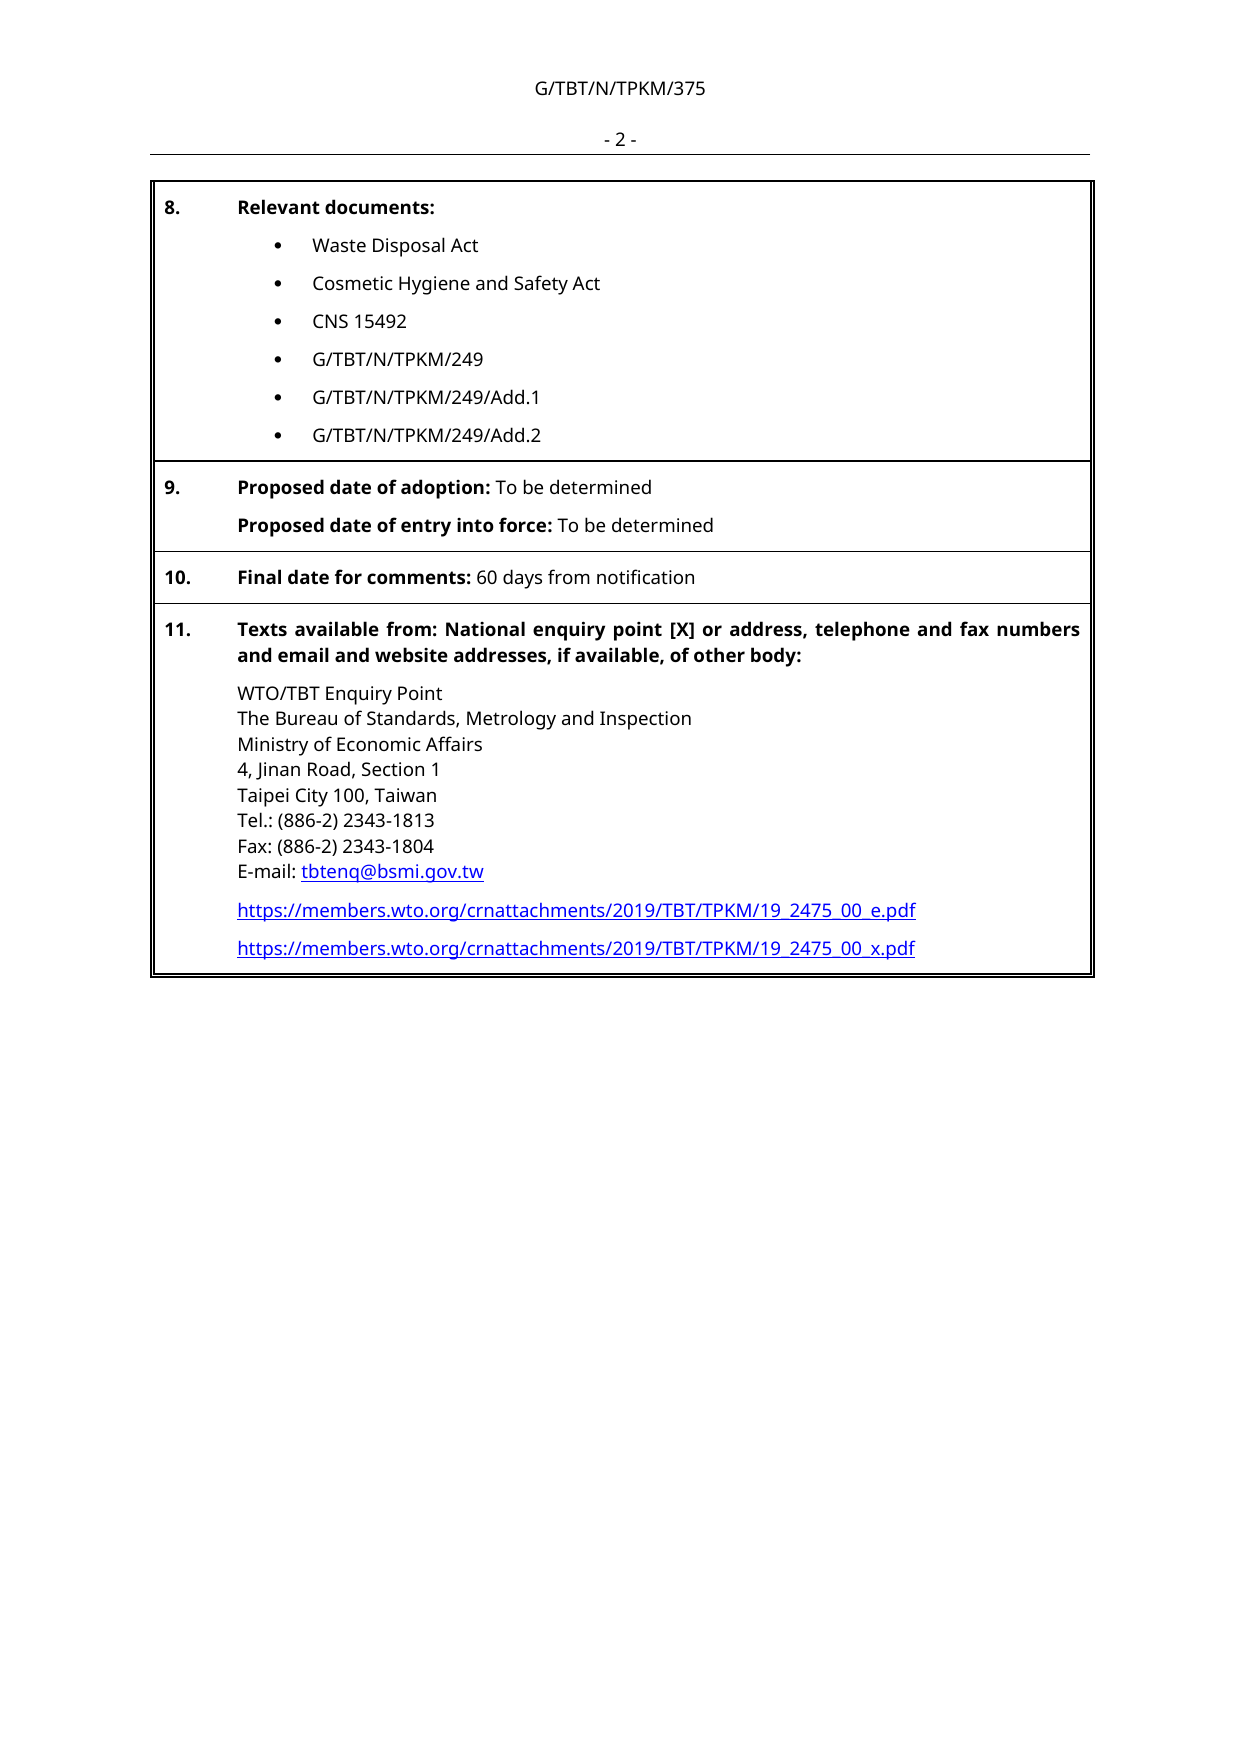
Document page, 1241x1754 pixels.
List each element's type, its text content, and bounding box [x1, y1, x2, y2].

table_cell Relevant documents: Waste Disposal Act Cosmetic Hygiene and Safety Act CNS 15492 G/TBT/N/TPKM/249 G/TBT/N/TPKM/249/Add.1 G/TBT/N/TPKM/249/Add.2 [225, 182, 1090, 460]
table_cell Proposed date of adoption: To be determined Proposed date of entry into force: To be determined [225, 462, 1090, 551]
table_cell Final date for comments: 60 days from notification [225, 552, 1090, 603]
table_cell 8. [155, 182, 225, 460]
table_cell Texts available from: National enquiry point [X] or address, telephone and fax numbers and email and website addresses, if available, of other body: WTO/TBT Enquiry Point The Bureau of Standards, Metrology and Inspection Ministry of Economic Affairs 4, Jinan Road, Section 1 Taipei City 100, Taiwan Tel.: (886-2) 2343-1813 Fax: (886-2) 2343-1804 E-mail: tbtenq@bsmi.gov.tw https://members.wto.org/crnattachments/2019/TBT/TPKM/19_2475_00_e.pdf https://members.wto.org/crnattachments/2019/TBT/TPKM/19_2475_00_x.pdf [225, 604, 1090, 973]
table_cell 9. [155, 462, 225, 551]
table_cell 10. [155, 552, 225, 603]
table_cell 11. [155, 604, 225, 973]
